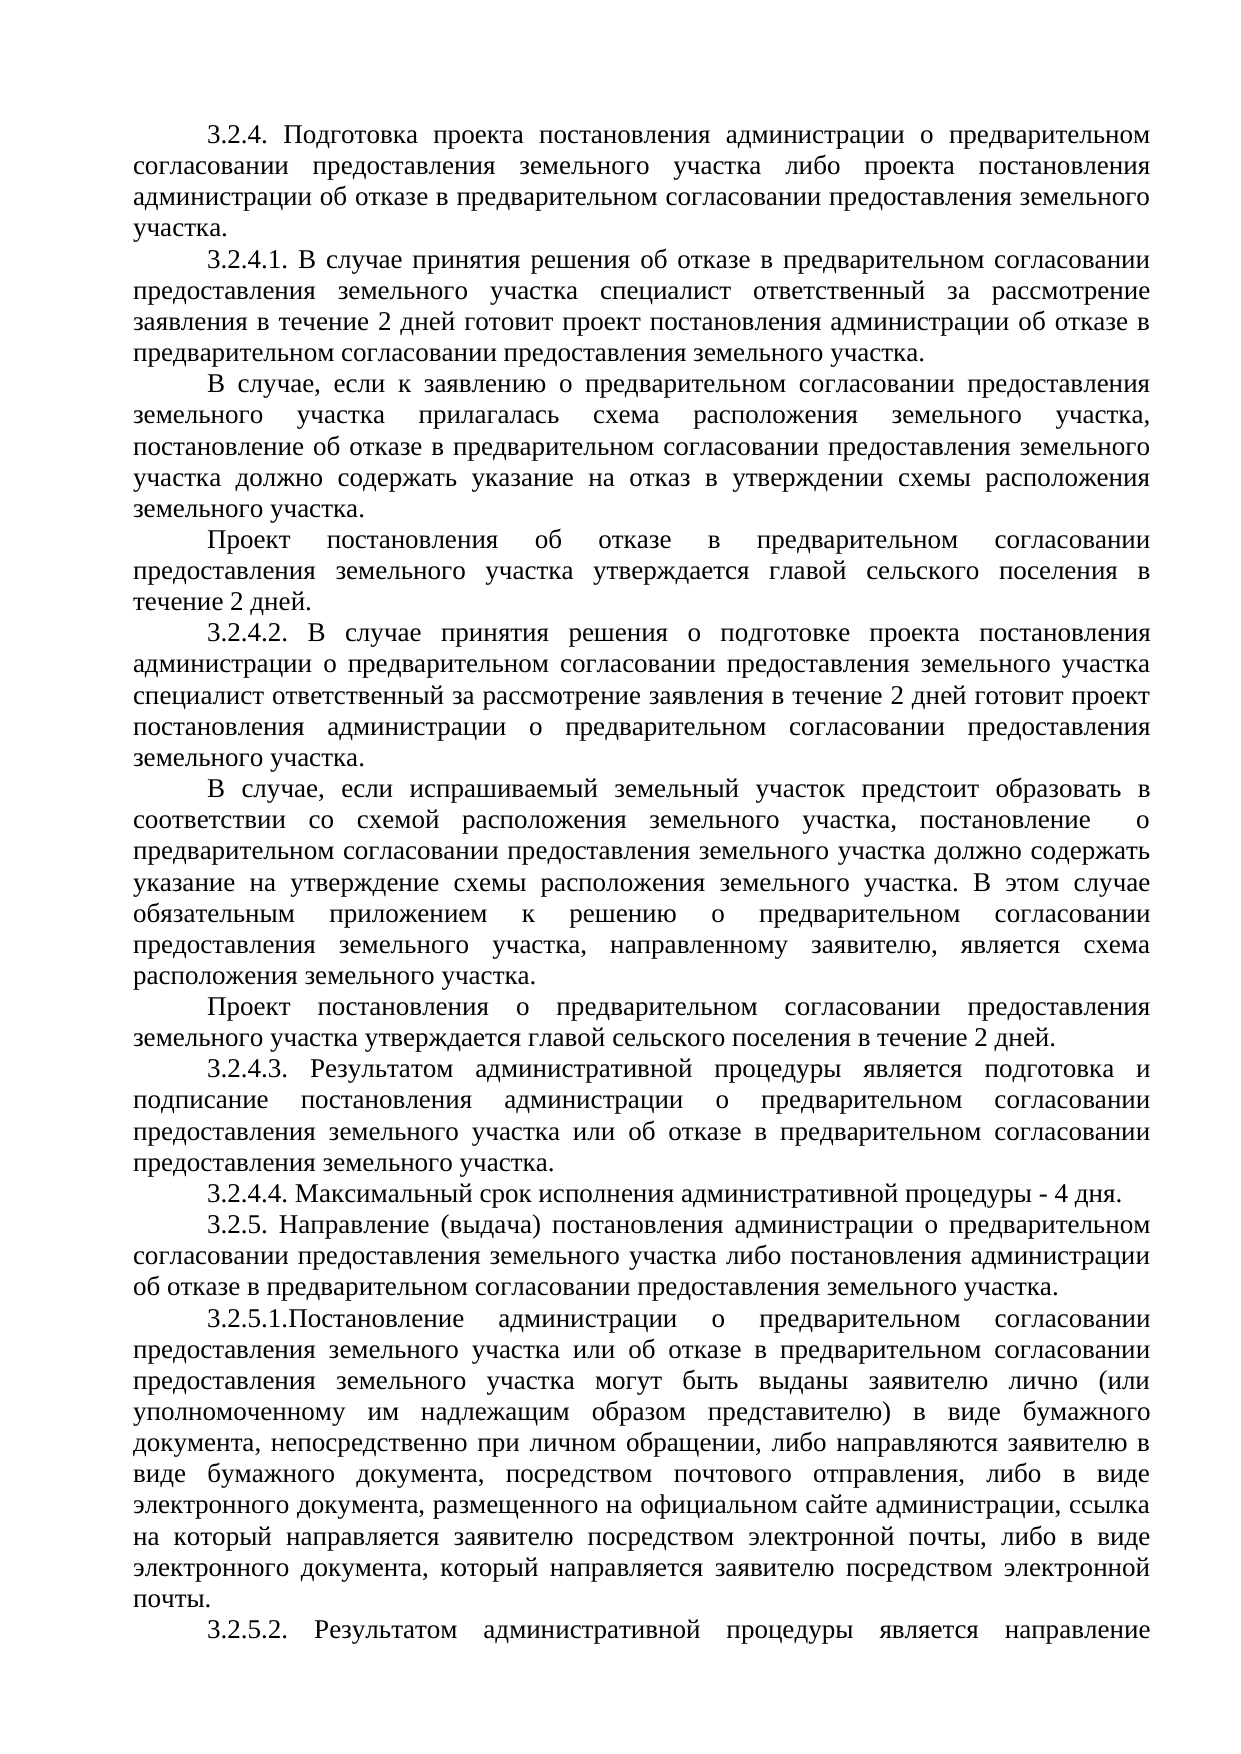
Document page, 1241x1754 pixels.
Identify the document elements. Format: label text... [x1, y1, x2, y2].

text 3.2.4.1. В случае принятия решения об отказе в предварительном согласовании предоставления земельного участка специалист ответственный за рассмотрение заявления в течение 2 дней готовит проект постановления администрации об отказе в предварительном согласовании предоставления земельного участка. [133, 243, 1152, 367]
text 3.2.4.2. В случае принятия решения о подготовке проекта постановления администрации о предварительном согласовании предоставления земельного участка специалист ответственный за рассмотрение заявления в течение 2 дней готовит проект постановления администрации о предварительном согласовании предоставления земельного участка. [133, 616, 1152, 772]
text 3.2.4.3. Результатом административной процедуры является подготовка и подписание постановления администрации о предварительном согласовании предоставления земельного участка или об отказе в предварительном согласовании предоставления земельного участка. [133, 1052, 1152, 1177]
text В случае, если к заявлению о предварительном согласовании предоставления земельного участка прилагалась схема расположения земельного участка, постановление об отказе в предварительном согласовании предоставления земельного участка должно содержать указание на отказ в утверждении схемы расположения земельного участка. [133, 367, 1152, 523]
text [133, 1613, 1152, 1644]
text Проект постановления об отказе в предварительном согласовании предоставления земельного участка утверждается главой сельского поселения в течение 2 дней. [133, 523, 1152, 616]
text 3.2.4. Подготовка проекта постановления администрации о предварительном согласовании предоставления земельного участка либо проекта постановления администрации об отказе в предварительном согласовании предоставления земельного участка. [133, 118, 1152, 243]
text Проект постановления о предварительном согласовании предоставления земельного участка утверждается главой сельского поселения в течение 2 дней. [133, 990, 1152, 1052]
text 3.2.5.1.Постановление администрации о предварительном согласовании предоставления земельного участка или об отказе в предварительном согласовании предоставления земельного участка могут быть выданы заявителю лично (или уполномоченному им надлежащим образом представителю) в виде бумажного документа, непосредственно при личном обращении, либо направляются заявителю в виде бумажного документа, посредством почтового отправления, либо в виде электронного документа, размещенного на официальном сайте администрации, ссылка на который направляется заявителю посредством электронной почты, либо в виде электронного документа, который направляется заявителю посредством электронной почты. [133, 1302, 1152, 1613]
text 3.2.5. Направление (выдача) постановления администрации о предварительном согласовании предоставления земельного участка либо постановления администрации об отказе в предварительном согласовании предоставления земельного участка. [133, 1208, 1152, 1302]
text 3.2.4.4. Максимальный срок исполнения административной процедуры - 4 дня. [133, 1177, 1152, 1208]
text В случае, если испрашиваемый земельный участок предстоит образовать в соответствии со схемой расположения земельного участка, постановление о предварительном согласовании предоставления земельного участка должно содержать указание на утверждение схемы расположения земельного участка. В этом случае обязательным приложением к решению о предварительном согласовании предоставления земельного участка, направленному заявителю, является схема расположения земельного участка. [133, 772, 1152, 990]
